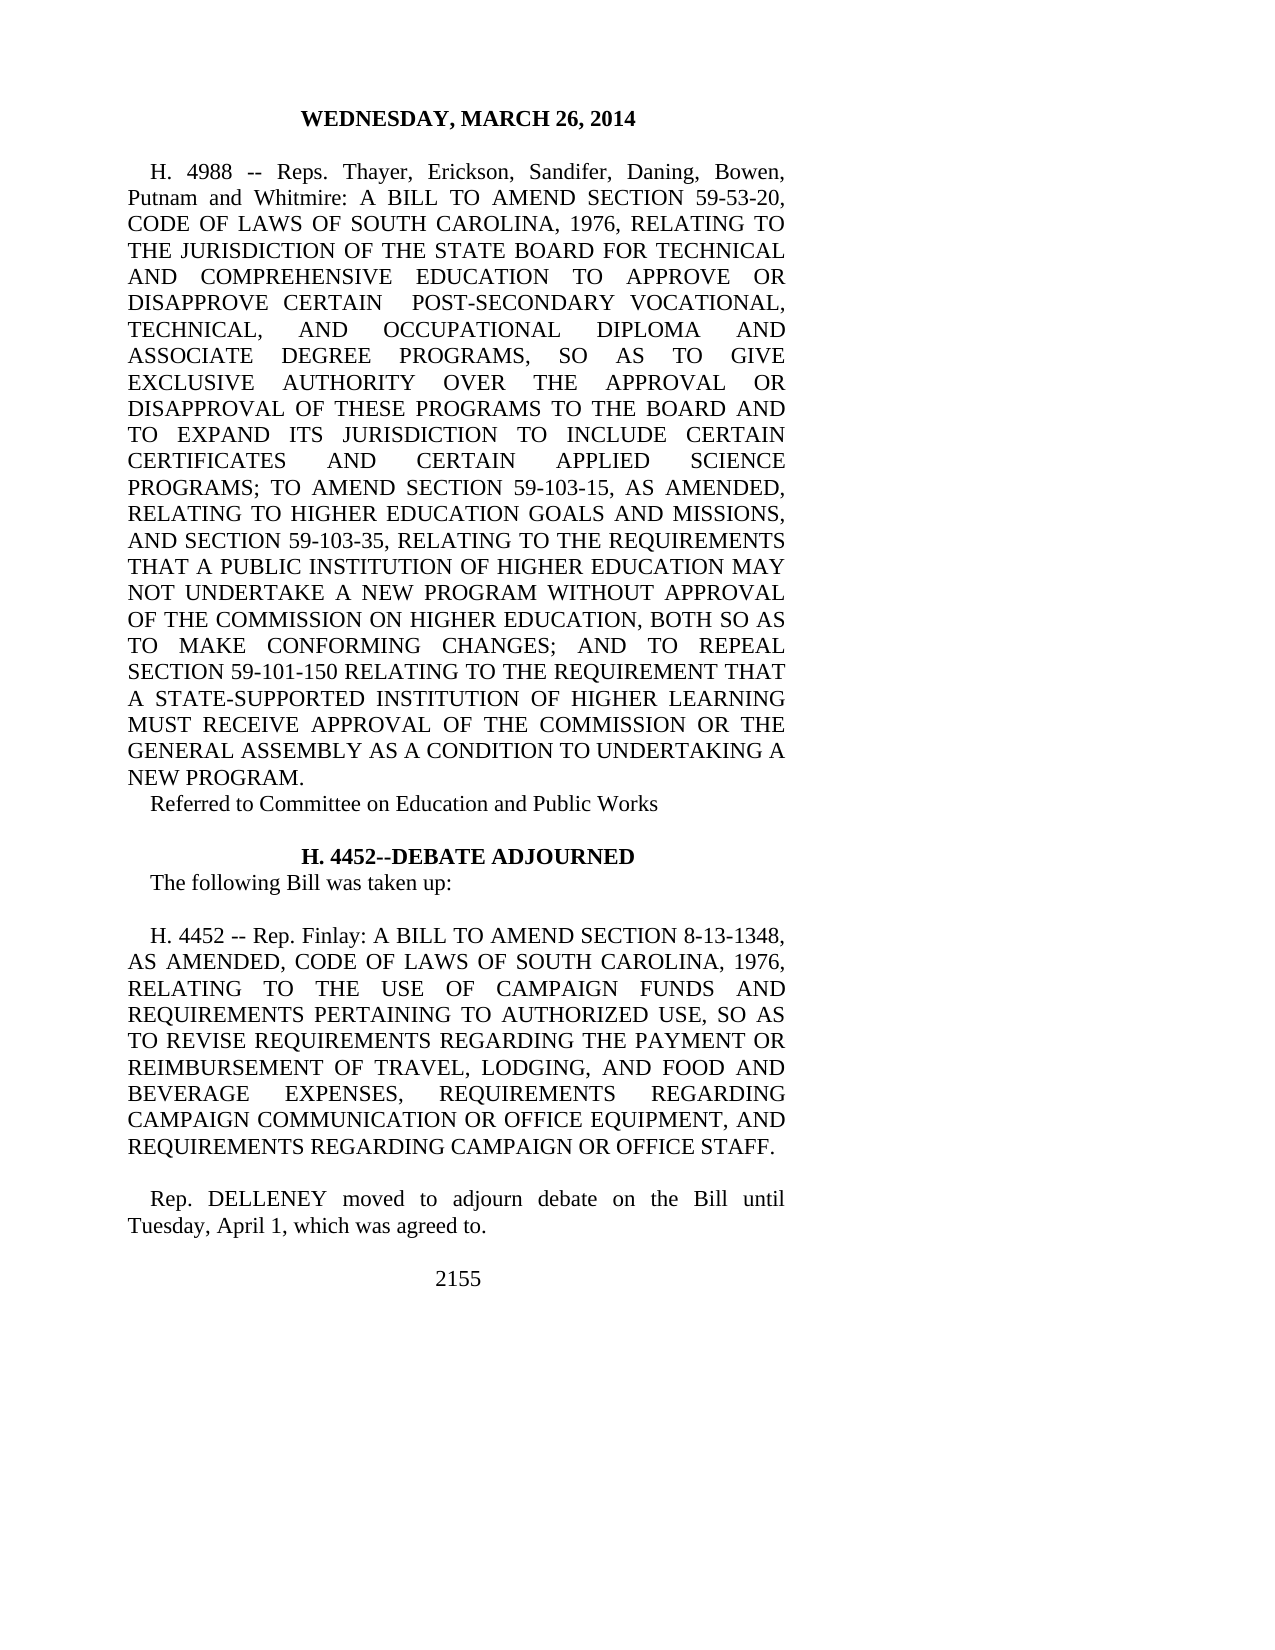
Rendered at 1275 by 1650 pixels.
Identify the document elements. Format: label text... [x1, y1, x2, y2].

text Referred to Committee on Education and Public Works [127, 790, 786, 817]
text H. 4452--DEBATE ADJOURNED [127, 843, 786, 869]
text H. 4988 -- Reps. Thayer, Erickson, Sandifer, Daning, Bowen, Putnam and Whitmire: A BILL TO AMEND SECTION 59-53-20, CODE OF LAWS OF SOUTH CAROLINA, 1976, RELATING TO THE JURISDICTION OF THE STATE BOARD FOR TECHNICAL AND COMPREHENSIVE EDUCATION TO APPROVE OR DISAPPROVE CERTAIN POST-SECONDARY VOCATIONAL, TECHNICAL, AND OCCUPATIONAL DIPLOMA AND ASSOCIATE DEGREE PROGRAMS, SO AS TO GIVE EXCLUSIVE AUTHORITY OVER THE APPROVAL OR DISAPPROVAL OF THESE PROGRAMS TO THE BOARD AND TO EXPAND ITS JURISDICTION TO INCLUDE CERTAIN CERTIFICATES AND CERTAIN APPLIED SCIENCE PROGRAMS; TO AMEND SECTION 59-103-15, AS AMENDED, RELATING TO HIGHER EDUCATION GOALS AND MISSIONS, AND SECTION 59-103-35, RELATING TO THE REQUIREMENTS THAT A PUBLIC INSTITUTION OF HIGHER EDUCATION MAY NOT UNDERTAKE A NEW PROGRAM WITHOUT APPROVAL OF THE COMMISSION ON HIGHER EDUCATION, BOTH SO AS TO MAKE CONFORMING CHANGES; AND TO REPEAL SECTION 59-101-150 RELATING TO THE REQUIREMENT THAT A STATE-SUPPORTED INSTITUTION OF HIGHER LEARNING MUST RECEIVE APPROVAL OF THE COMMISSION OR THE GENERAL ASSEMBLY AS A CONDITION TO UNDERTAKING A NEW PROGRAM. [127, 158, 786, 790]
text The following Bill was taken up: [127, 869, 786, 896]
text H. 4452 -- Rep. Finlay: A BILL TO AMEND SECTION 8-13-1348, AS AMENDED, CODE OF LAWS OF SOUTH CAROLINA, 1976, RELATING TO THE USE OF CAMPAIGN FUNDS AND REQUIREMENTS PERTAINING TO AUTHORIZED USE, SO AS TO REVISE REQUIREMENTS REGARDING THE PAYMENT OR REIMBURSEMENT OF TRAVEL, LODGING, AND FOOD AND BEVERAGE EXPENSES, REQUIREMENTS REGARDING CAMPAIGN COMMUNICATION OR OFFICE EQUIPMENT, AND REQUIREMENTS REGARDING CAMPAIGN OR OFFICE STAFF. [127, 922, 786, 1159]
text Rep. DELLENEY moved to adjourn debate on the Bill until Tuesday, April 1, which was agreed to. [127, 1186, 786, 1238]
